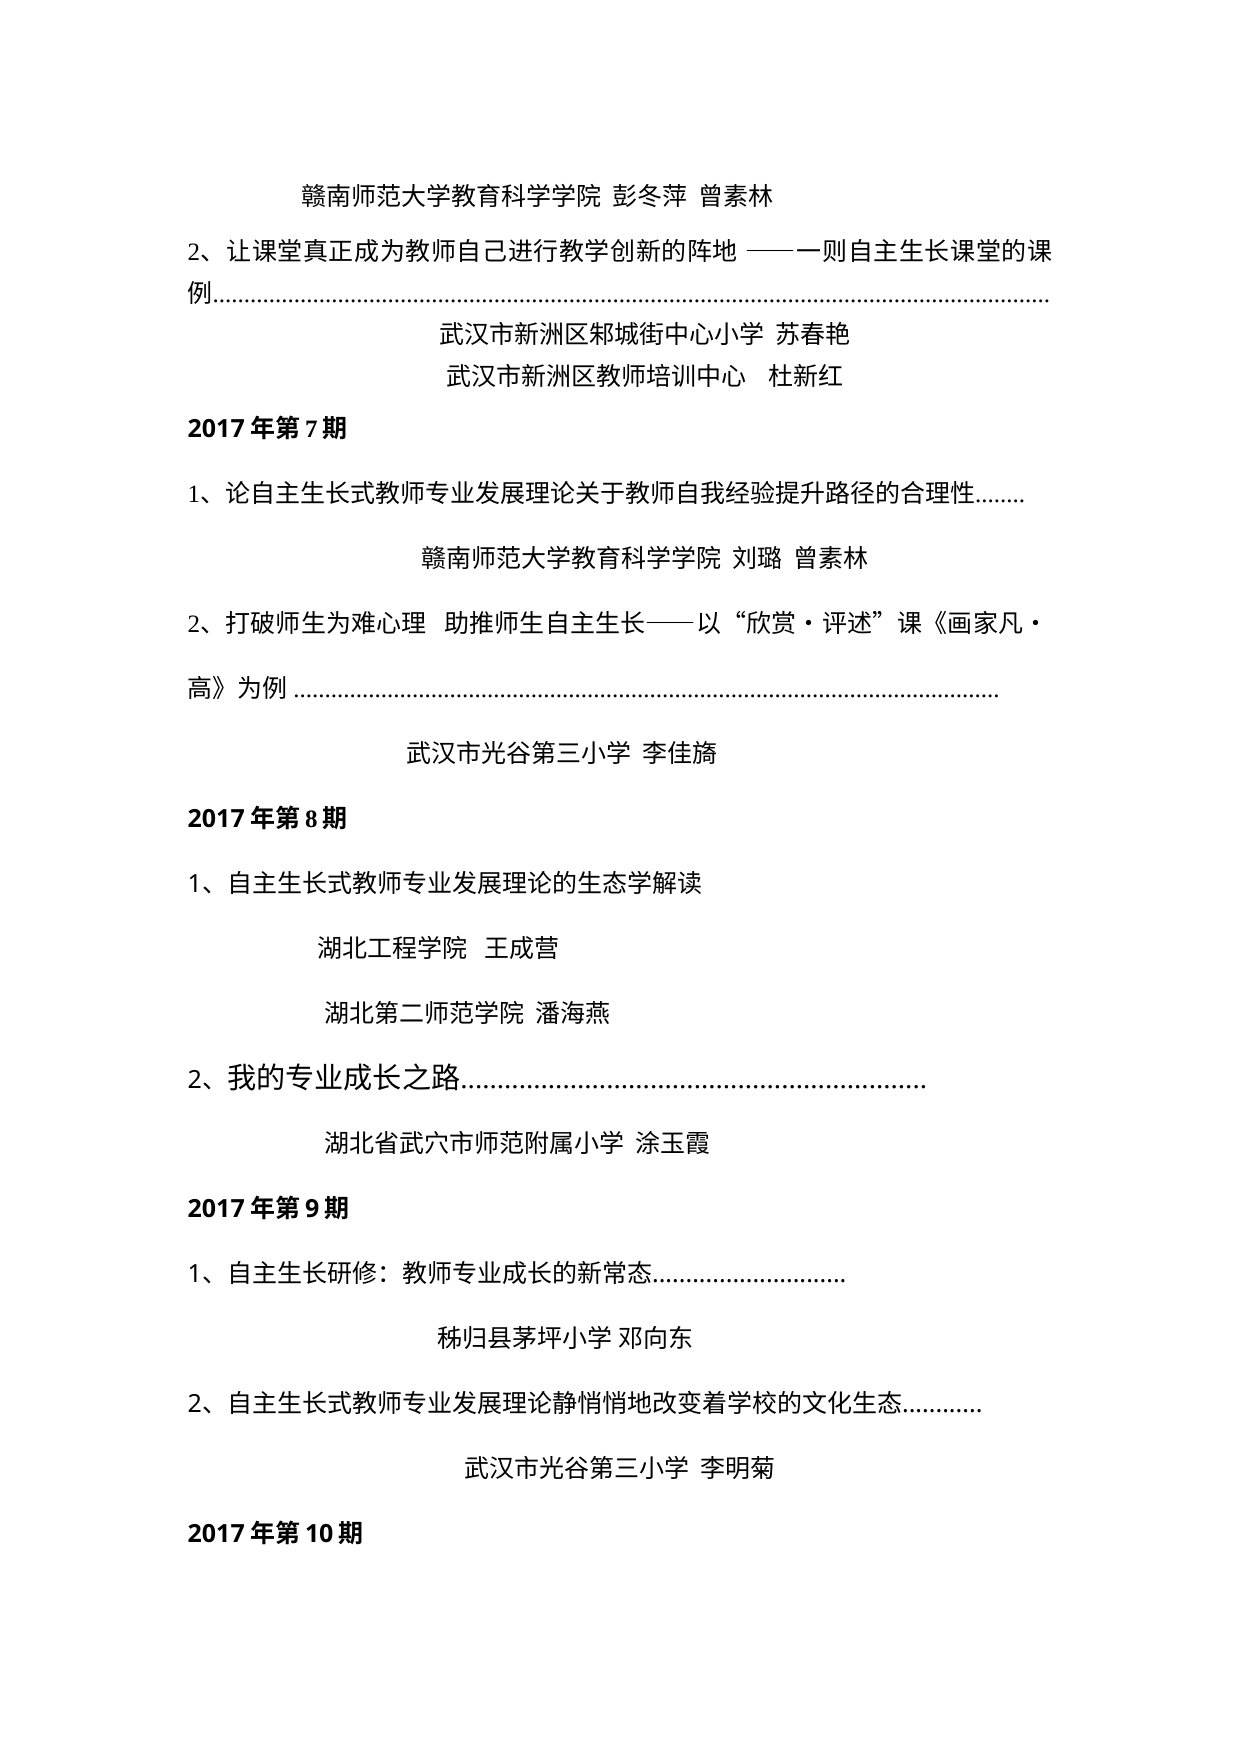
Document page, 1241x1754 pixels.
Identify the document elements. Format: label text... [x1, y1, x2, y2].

text 武汉市光谷第三小学 李明菊 [187, 1434, 1053, 1499]
text 2、我的专业成长之路................................................................ [187, 1044, 1053, 1109]
text 2017年第9期 [187, 1174, 1053, 1239]
text 1、论自主生长式教师专业发展理论关于教师自我经验提升路径的合理性........ [187, 459, 1053, 524]
text 武汉市新洲区邾城街中心小学 苏春艳 [187, 310, 1053, 352]
text 秭归县茅坪小学 邓向东 [187, 1304, 1053, 1369]
text 1、自主生长式教师专业发展理论的生态学解读 [187, 849, 1053, 914]
text 武汉市新洲区教师培训中心 杜新红 [187, 352, 1053, 394]
text 2、自主生长式教师专业发展理论静悄悄地改变着学校的文化生态............ [187, 1369, 1053, 1434]
text 2017年第10期 [187, 1499, 1053, 1564]
text 湖北工程学院 王成营 湖北第二师范学院 潘海燕 [187, 914, 1053, 1044]
text 武汉市光谷第三小学 李佳旖 [187, 719, 1053, 784]
text 赣南师范大学教育科学学院 彭冬萍 曾素林 [187, 162, 1053, 227]
text 2、打破师生为难心理 助推师生自主生长——以“欣赏•评述”课《画家凡•高》为例 ................................................................................................................. [187, 589, 1053, 719]
text 1、自主生长研修：教师专业成长的新常态............................. [187, 1239, 1053, 1304]
text 2017年第8期 [187, 784, 1053, 849]
text 2017年第7期 [187, 394, 1053, 459]
text 赣南师范大学教育科学学院 刘璐 曾素林 [187, 524, 1053, 589]
text 2、让课堂真正成为教师自己进行教学创新的阵地 ——一则自主生长课堂的课例...................................................................................................................................... [187, 227, 1053, 310]
text 湖北省武穴市师范附属小学 涂玉霞 [187, 1109, 1053, 1174]
